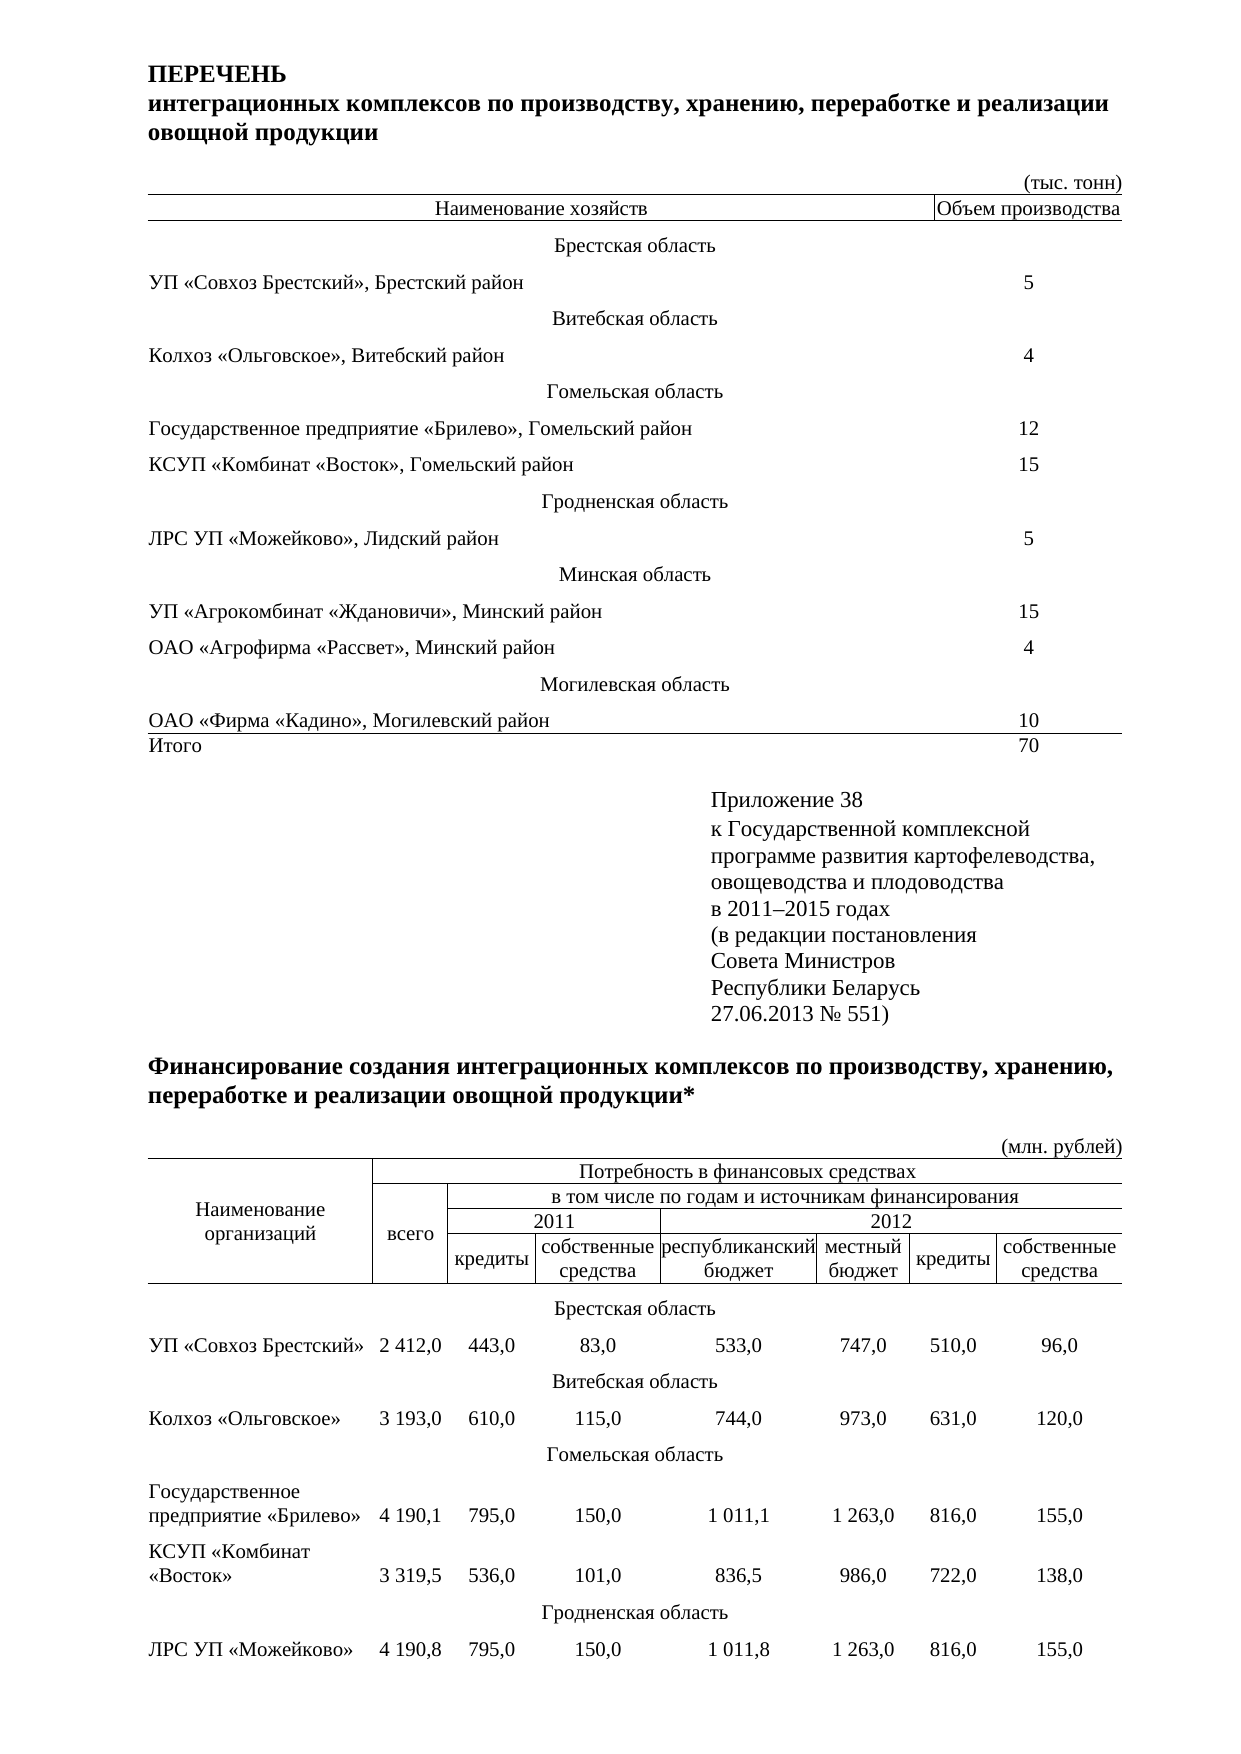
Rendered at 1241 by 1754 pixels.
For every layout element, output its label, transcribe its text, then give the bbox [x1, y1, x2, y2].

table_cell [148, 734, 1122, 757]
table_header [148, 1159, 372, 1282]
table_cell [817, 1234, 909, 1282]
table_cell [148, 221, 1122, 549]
text (млн. рублей) [148, 1134, 1122, 1158]
title Финансирование создания интеграционных комплексов по производству, хранению, переработке и реализации овощной продукции* [148, 1051, 1122, 1109]
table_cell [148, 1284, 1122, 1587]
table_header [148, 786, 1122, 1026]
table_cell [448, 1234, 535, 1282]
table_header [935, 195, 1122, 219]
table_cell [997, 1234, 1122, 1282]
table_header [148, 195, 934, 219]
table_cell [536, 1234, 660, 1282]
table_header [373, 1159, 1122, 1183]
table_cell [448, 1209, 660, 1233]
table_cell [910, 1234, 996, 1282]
title ПЕРЕЧЕНЬ интеграционных комплексов по производству, хранению, переработке и реализации овощной продукции [148, 59, 1122, 145]
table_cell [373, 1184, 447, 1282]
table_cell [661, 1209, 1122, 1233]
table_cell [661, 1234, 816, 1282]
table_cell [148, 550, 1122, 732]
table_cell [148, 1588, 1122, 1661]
text (тыс. тонн) [148, 170, 1122, 194]
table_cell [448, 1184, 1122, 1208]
